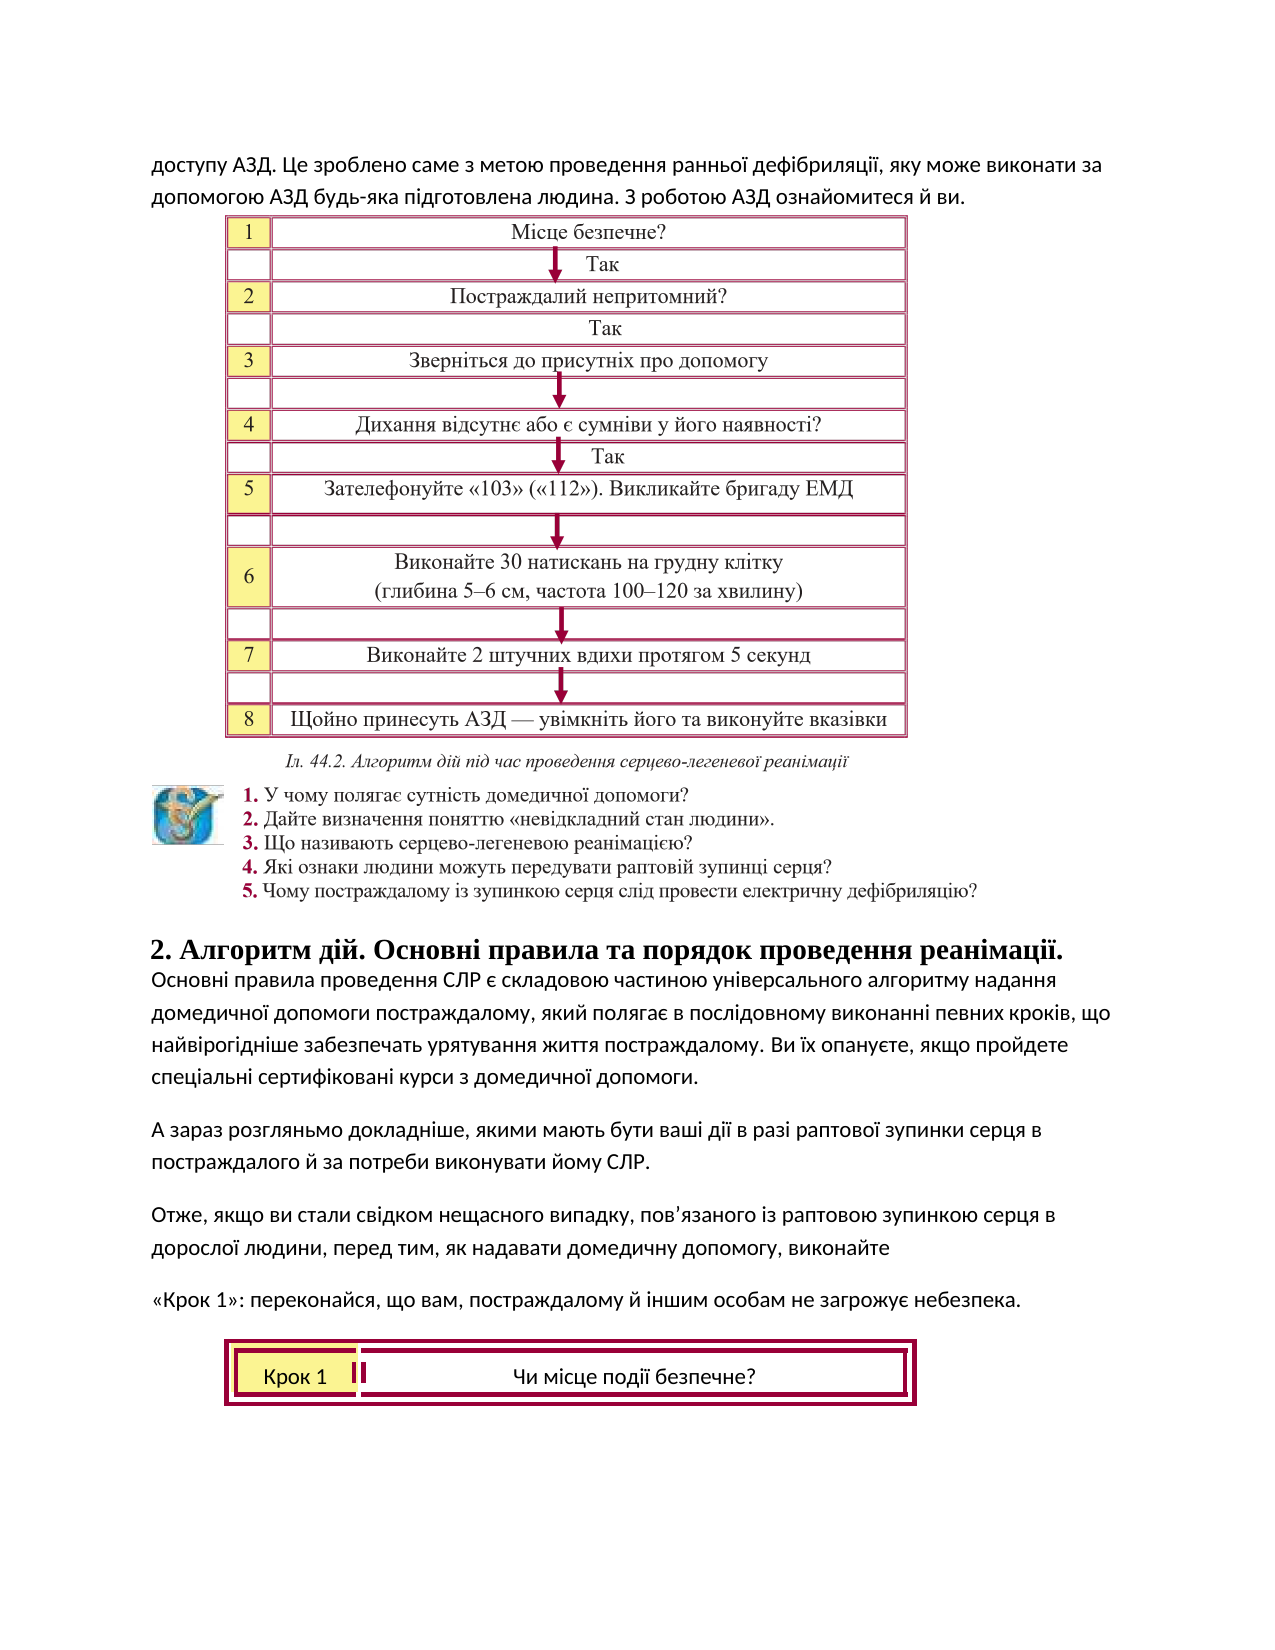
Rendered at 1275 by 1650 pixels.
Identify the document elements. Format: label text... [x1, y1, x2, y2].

text 2. Алгоритм дій. Основні правила та порядок проведення реанімації. [150, 932, 1125, 966]
picture [151, 214, 977, 902]
table_header Крок 1 [231, 1343, 358, 1392]
text А зараз розгляньмо докладніше, якими мають бути ваші дії в разі раптової зупинки серця в постраждалого й за потреби виконувати йому СЛР. [151, 1115, 1125, 1175]
text Основні правила проведення СЛР є складовою частиною універсального алгоритму надання домедичної допомоги постраждалому, який полягає в послідовному виконанні певних кроків, що найвірогідніше забезпечать урятування життя постраждалому. Ви їх опануєте, якщо пройдете спеціальні сертифіковані курси з домедичної допомоги. [151, 966, 1125, 1090]
text Отже, якщо ви стали свідком нещасного випадку, пов’язаного із раптовою зупинкою серця в дорослої людини, перед тим, як надавати домедичну допомогу, виконайте [151, 1200, 1125, 1261]
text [151, 150, 1125, 907]
table_header Чи місце події безпечне? [359, 1343, 910, 1392]
text «Крок 1»: переконайся, що вам, постраждалому й іншим особам не загрожує небезпека. [151, 1286, 1125, 1314]
